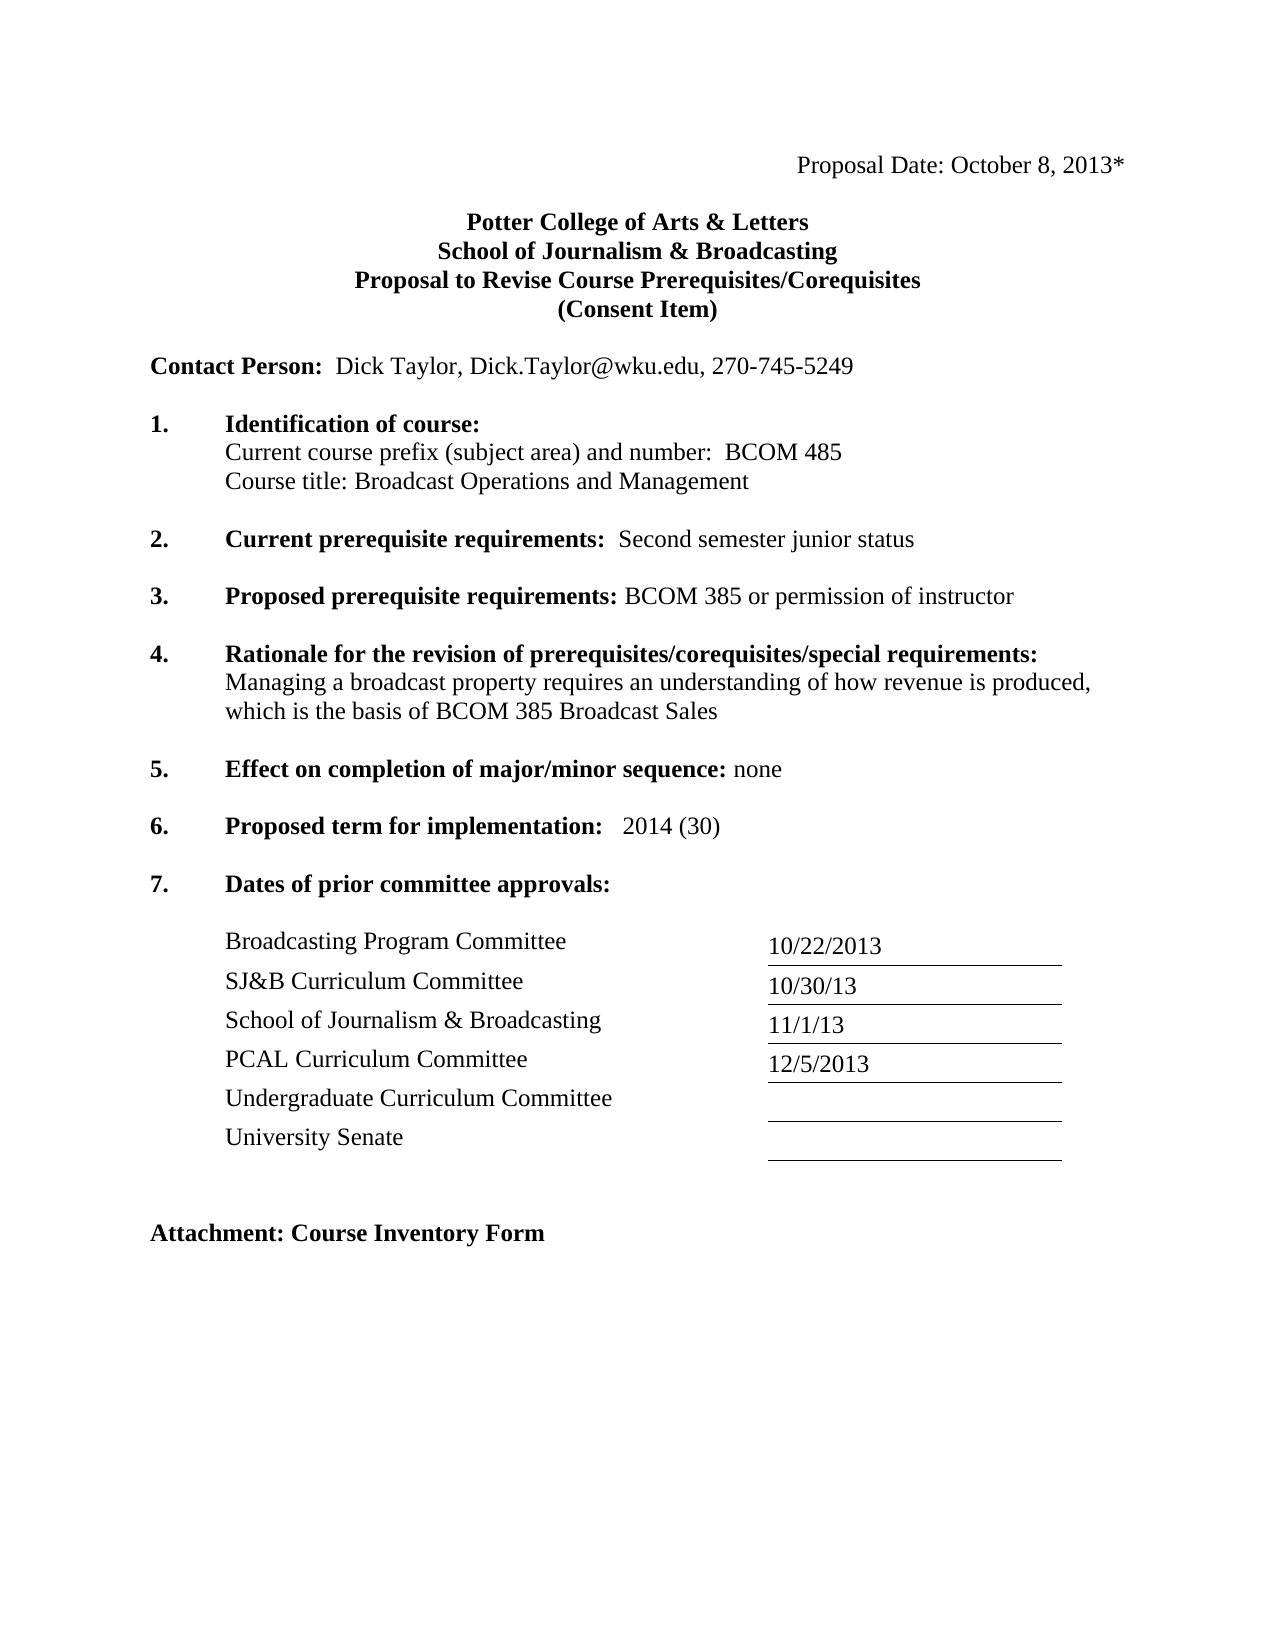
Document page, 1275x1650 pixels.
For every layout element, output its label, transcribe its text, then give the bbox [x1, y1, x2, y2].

table_cell 10/30/13 [768, 966, 1062, 1004]
table_header 10/22/2013 [768, 926, 1062, 965]
text Contact Person: Dick Taylor, Dick.Taylor@wku.edu, 270-745-5249 [150, 351, 1125, 380]
table_cell [768, 1083, 1062, 1121]
table_header Broadcasting Program Committee [225, 926, 768, 965]
text 1. Identification of course: [150, 409, 1125, 437]
text 5. Effect on completion of major/minor sequence: none [150, 754, 1125, 782]
text Course title: Broadcast Operations and Management [150, 466, 1125, 495]
table_cell School of Journalism & Broadcasting [225, 1004, 768, 1043]
table_cell PCAL Curriculum Committee [225, 1043, 768, 1082]
text 6. Proposed term for implementation: 2014 (30) [150, 811, 1125, 840]
text Potter College of Arts & Letters [150, 207, 1125, 236]
text 7. Dates of prior committee approvals: [150, 869, 1125, 897]
table_cell 12/5/2013 [768, 1044, 1062, 1082]
table_cell SJ&B Curriculum Committee [225, 965, 768, 1004]
table_cell University Senate [225, 1121, 768, 1160]
text 2. Current prerequisite requirements: Second semester junior status [150, 524, 1125, 552]
text Attachment: Course Inventory Form [150, 1218, 1125, 1247]
table_cell [768, 1122, 1062, 1160]
text School of Journalism & Broadcasting [150, 236, 1125, 265]
text (Consent Item) [150, 294, 1125, 322]
text 3. Proposed prerequisite requirements: BCOM 385 or permission of instructor [150, 581, 1125, 610]
text Proposal Date: October 8, 2013* [150, 150, 1125, 179]
table_cell 11/1/13 [768, 1005, 1062, 1043]
table_cell Undergraduate Curriculum Committee [225, 1082, 768, 1121]
text 4. Rationale for the revision of prerequisites/corequisites/special requirements: [150, 639, 1125, 667]
text Managing a broadcast property requires an understanding of how revenue is produced, which is the basis of BCOM 385 Broadcast Sales [150, 667, 1125, 725]
text Proposal to Revise Course Prerequisites/Corequisites [150, 265, 1125, 294]
text Current course prefix (subject area) and number: BCOM 485 [150, 437, 1125, 466]
